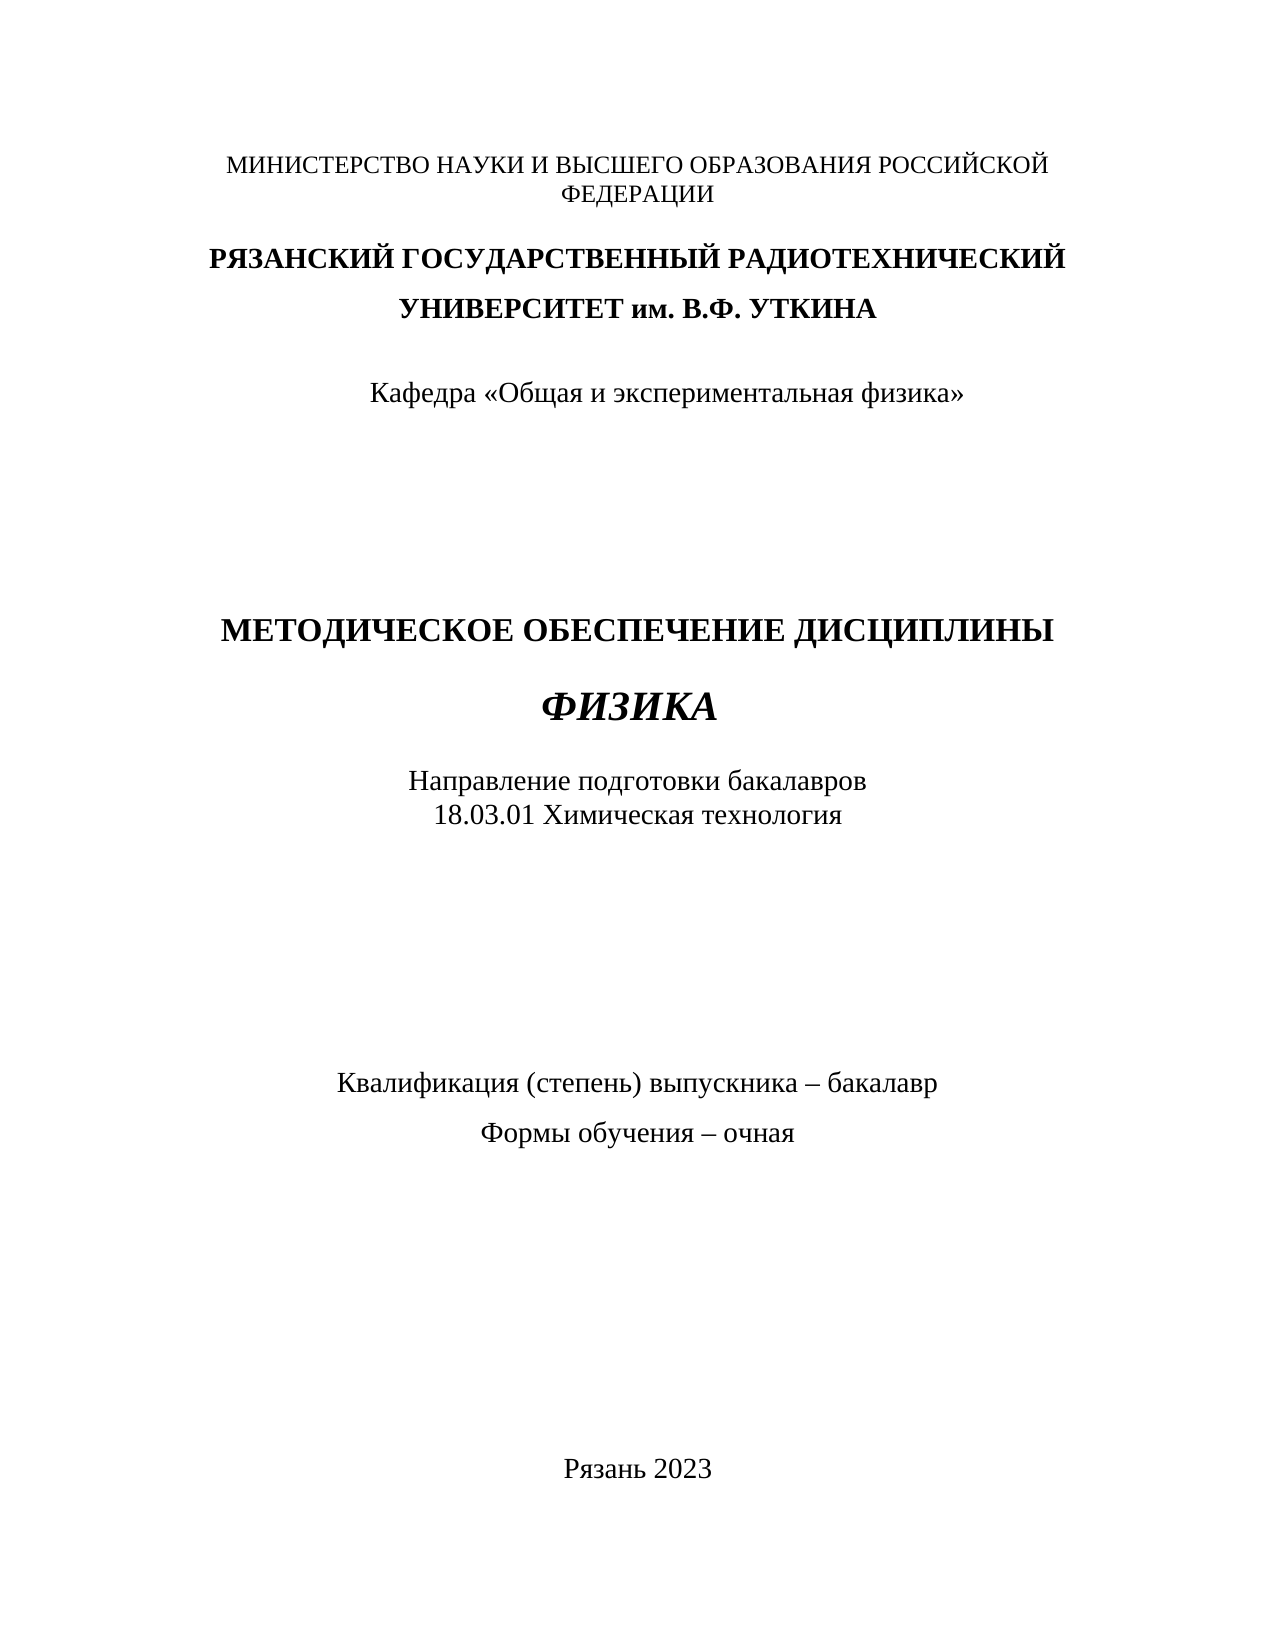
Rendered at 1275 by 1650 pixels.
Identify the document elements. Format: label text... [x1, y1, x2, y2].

text Направление подготовки бакалавров [150, 763, 1125, 797]
text Формы обучения – очная [150, 1116, 1125, 1149]
text РЯЗАНСКИЙ ГОСУДАРСТВЕННЫЙ РАДИОТЕХНИЧЕСКИЙ УНИВЕРСИТЕТ им. В.Ф. УТКИНА [150, 241, 1125, 325]
text МЕТОДИЧЕСКОЕ ОБЕСПЕЧЕНИЕ ДИСЦИПЛИНЫ [150, 610, 1125, 648]
text Квалификация (степень) выпускника – бакалавр [150, 1065, 1125, 1099]
text ФИЗИКА [150, 682, 1113, 730]
text 18.03.01 Химическая технология [150, 797, 1125, 830]
text Кафедра «Общая и экспериментальная физика» [150, 375, 1125, 409]
text Рязань 2023 [150, 1451, 1125, 1484]
text МИНИСТЕРСТВО НАУКИ И ВЫСШЕГО ОБРАЗОВАНИЯ РОССИЙСКОЙ ФЕДЕРАЦИИ [150, 150, 1125, 207]
